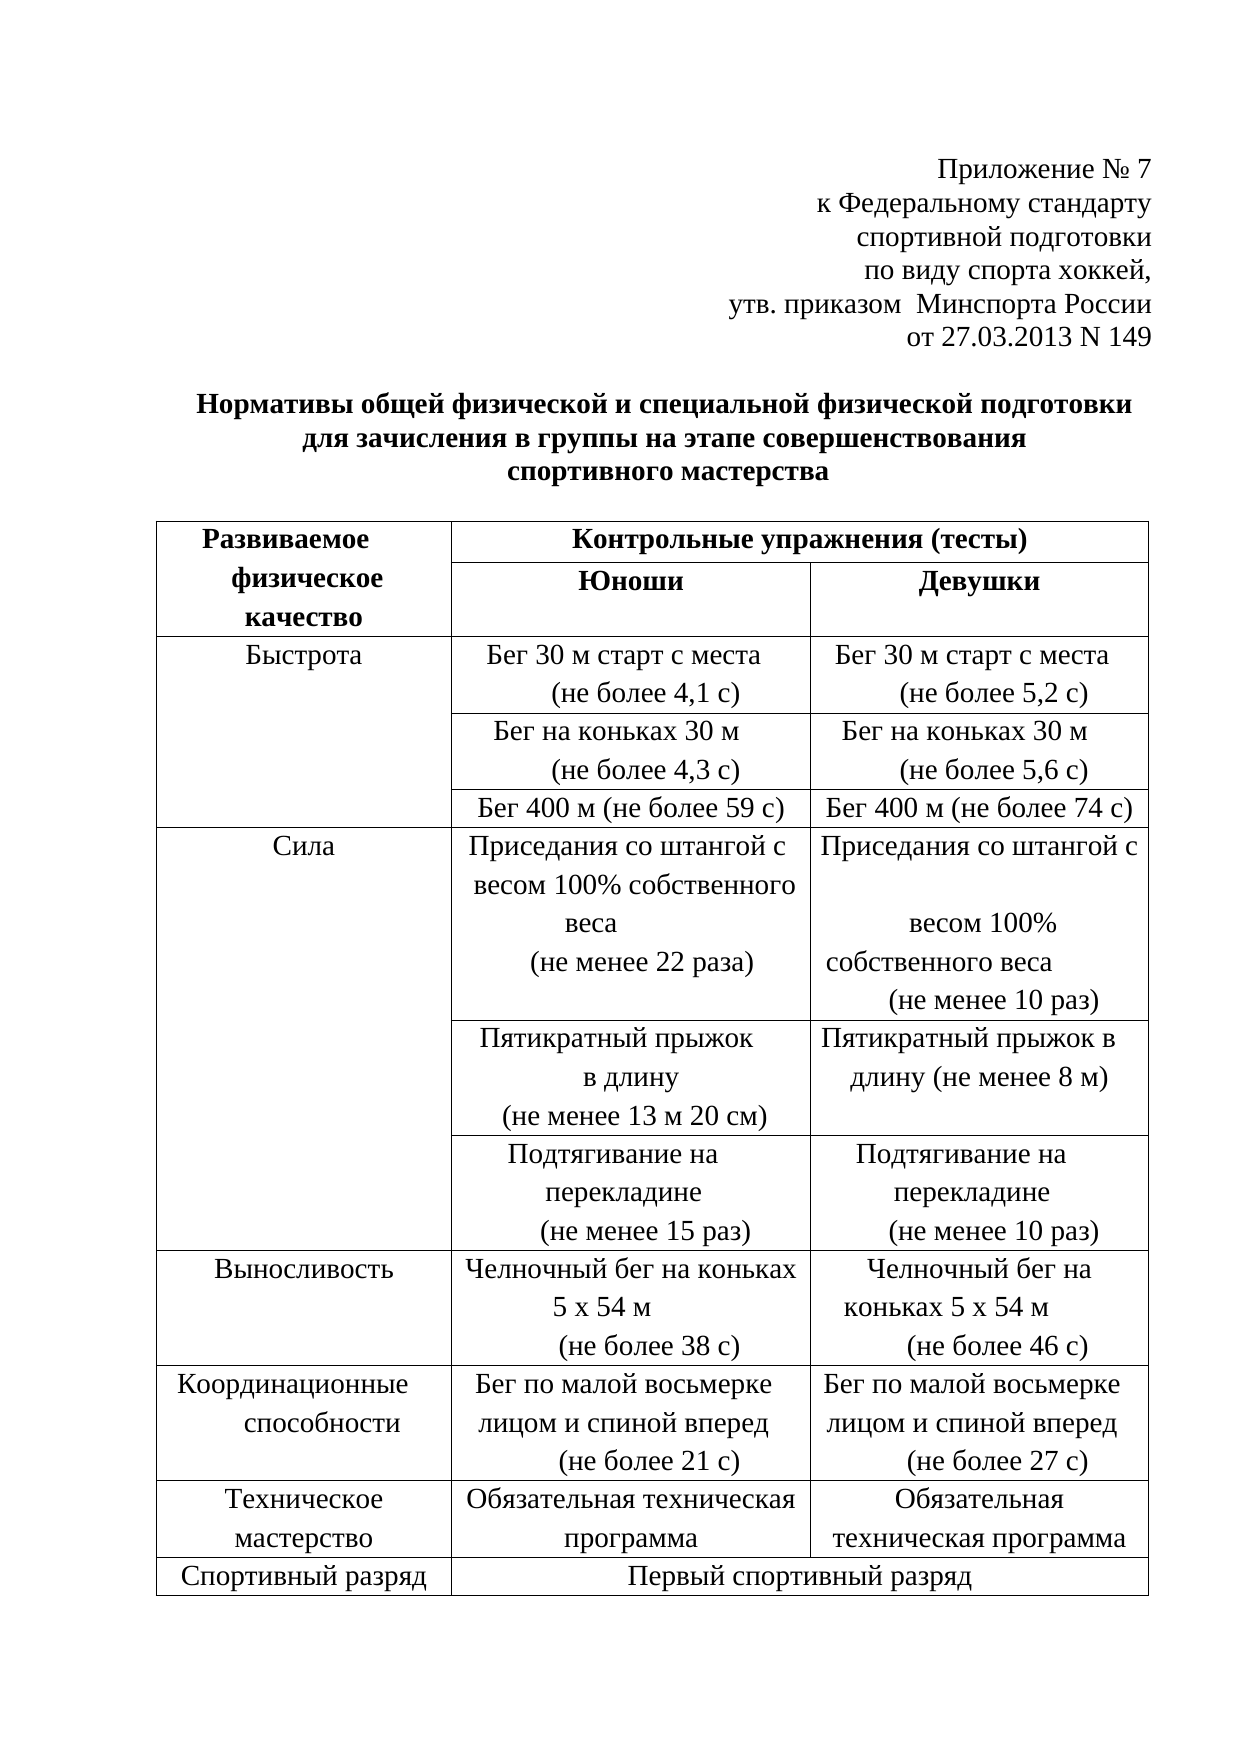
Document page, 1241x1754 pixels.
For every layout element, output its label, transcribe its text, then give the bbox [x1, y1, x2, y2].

table_cell Техническое мастерство [157, 1481, 451, 1557]
table_cell Выносливость [157, 1251, 451, 1365]
table_header Развиваемое физическое качество [157, 522, 451, 636]
table_cell Бег 400 м (не более 59 с) [452, 790, 810, 827]
text спортивной подготовки [177, 219, 1152, 252]
table_cell Бег на коньках 30 м (не более 4,3 с) [452, 714, 810, 789]
table_cell Бег на коньках 30 м (не более 5,6 с) [811, 714, 1148, 789]
text спортивного мастерства [177, 453, 1152, 487]
text утв. приказом Минспорта России [177, 286, 1152, 319]
table_cell Подтягивание на перекладине (не менее 15 раз) [452, 1136, 810, 1250]
text к Федеральному стандарту [177, 185, 1152, 219]
table_cell Бег 30 м старт с места (не более 5,2 с) [811, 637, 1148, 712]
table_cell Бег по малой восьмерке лицом и спиной вперед (не более 27 с) [811, 1366, 1148, 1480]
table_cell Девушки [811, 563, 1148, 636]
table_cell Подтягивание на перекладине (не менее 10 раз) [811, 1136, 1148, 1250]
table_cell Приседания со штангой с весом 100% собственного веса (не менее 22 раза) [452, 828, 810, 1019]
table_cell Быстрота [157, 637, 451, 827]
table_cell Юноши [452, 563, 810, 636]
table_cell Первый спортивный разряд [452, 1558, 1148, 1595]
table_cell Челночный бег на коньках 5 x 54 м (не более 38 с) [452, 1251, 810, 1365]
table_cell Спортивный разряд [157, 1558, 451, 1595]
table_cell Челночный бег на коньках 5 x 54 м (не более 46 с) [811, 1251, 1148, 1365]
text Нормативы общей физической и специальной физической подготовки для зачисления в группы на этапе совершенствования [177, 386, 1152, 453]
table_cell Приседания со штангой с весом 100% собственного веса (не менее 10 раз) [811, 828, 1148, 1019]
text от 27.03.2013 N 149 [177, 319, 1152, 353]
table_cell Координационные способности [157, 1366, 451, 1480]
table_cell Бег 30 м старт с места (не более 4,1 с) [452, 637, 810, 712]
table_cell Бег по малой восьмерке лицом и спиной вперед (не более 21 с) [452, 1366, 810, 1480]
table_cell Бег 400 м (не более 74 с) [811, 790, 1148, 827]
table_cell Обязательная техническая программа [452, 1481, 810, 1557]
table_header Контрольные упражнения (тесты) [452, 522, 1148, 562]
table_cell Сила [157, 828, 451, 1250]
text по виду спорта хоккей, [177, 252, 1152, 286]
table_cell Пятикратный прыжок в длину (не менее 13 м 20 см) [452, 1021, 810, 1135]
text Приложение № 7 [177, 152, 1152, 185]
table_cell Пятикратный прыжок в длину (не менее 8 м) [811, 1021, 1148, 1135]
table_cell Обязательная техническая программа [811, 1481, 1148, 1557]
